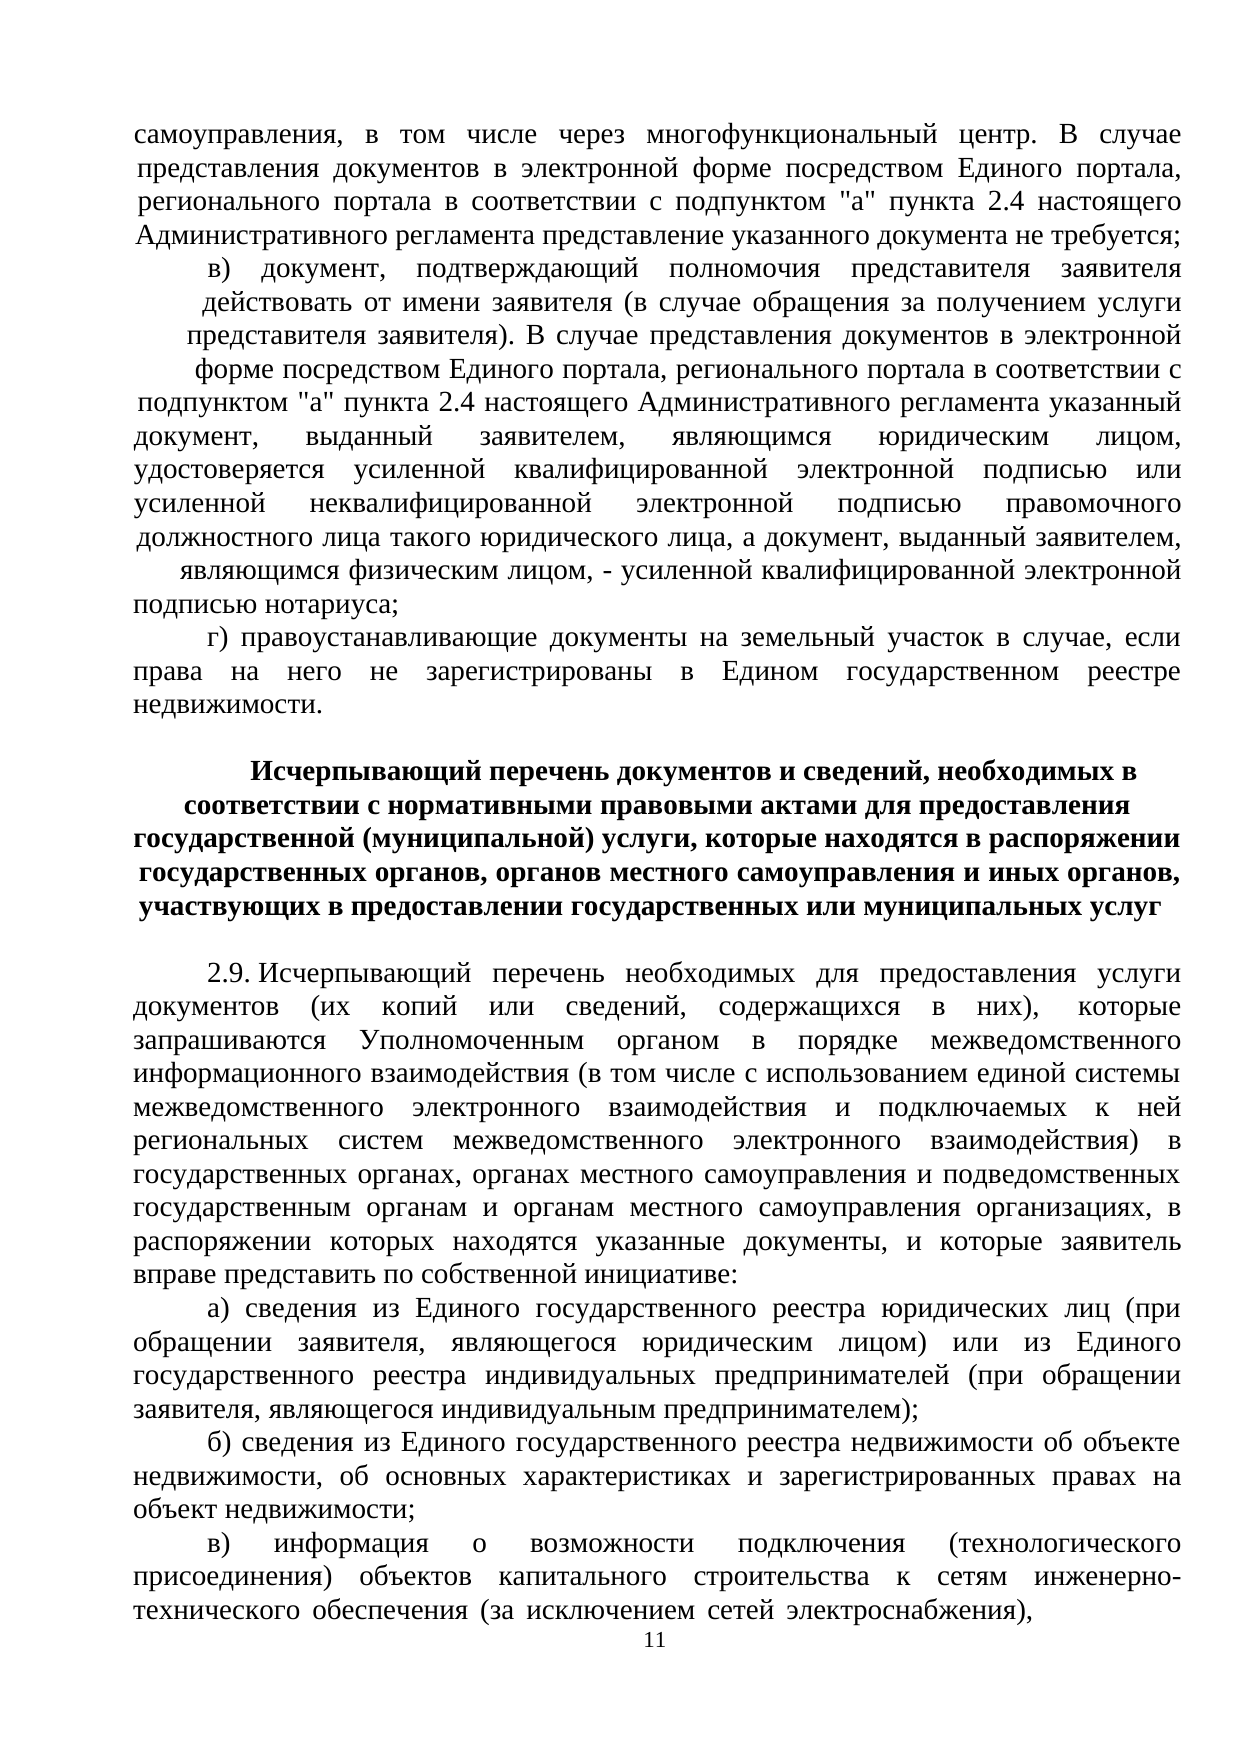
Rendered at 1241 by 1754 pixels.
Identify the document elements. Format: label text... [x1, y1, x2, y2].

text а) сведения из Единого государственного реестра юридических лиц (при обращении заявителя, являющегося юридическим лицом) или из Единого государственного реестра индивидуальных предпринимателей (при обращении заявителя, являющегося индивидуальным предпринимателем); [133, 1290, 1181, 1424]
list Исчерпывающий перечень необходимых для предоставления услуги документов (их копий или сведений, содержащихся в них), которые запрашиваются Уполномоченным органом в порядке межведомственного информационного взаимодействия (в том числе с использованием единой системы межведомственного электронного взаимодействия и подключаемых к ней региональных систем межведомственного электронного взаимодействия) в государственных органах, органах местного самоуправления и подведомственных государственным органам и органам местного самоуправления организациях, в распоряжении которых находятся указанные документы, и которые заявитель вправе представить по собственной инициативе: [133, 955, 1181, 1290]
text в) информация о возможности подключения (технологического присоединения) объектов капитального строительства к сетям инженерно- технического обеспечения (за исключением сетей электроснабжения), [133, 1525, 1181, 1626]
text б) сведения из Единого государственного реестра недвижимости об объекте недвижимости, об основных характеристиках и зарегистрированных правах на объект недвижимости; [133, 1424, 1181, 1525]
text самоуправления, в том числе через многофункциональный центр. В случае представления документов в электронной форме посредством Единого портала, регионального портала в соответствии с подпунктом "а" пункта 2.4 настоящего Административного регламента представление указанного документа не требуется; в) документ, подтверждающий полномочия представителя заявителя действовать от имени заявителя (в случае обращения за получением услуги представителя заявителя). В случае представления документов в электронной форме посредством Единого портала, регионального портала в соответствии с подпунктом "а" пункта 2.4 настоящего Административного регламента указанный документ, выданный заявителем, являющимся юридическим лицом, удостоверяется усиленной квалифицированной электронной подписью или усиленной неквалифицированной электронной подписью правомочного должностного лица такого юридического лица, а документ, выданный заявителем, являющимся физическим лицом, - усиленной квалифицированной электронной [133, 116, 1181, 586]
text г) правоустанавливающие документы на земельный участок в случае, если права на него не зарегистрированы в Едином государственном реестре недвижимости. [133, 619, 1181, 720]
text подписью нотариуса; [133, 586, 1198, 619]
text государственной (муниципальной) услуги, которые находятся в распоряжении государственных органов, органов местного самоуправления и иных органов, участвующих в предоставлении государственных или муниципальных услуг [133, 821, 1181, 921]
subtitle Исчерпывающий перечень документов и сведений, необходимых в соответствии с нормативными правовыми актами для предоставления [184, 753, 1138, 821]
